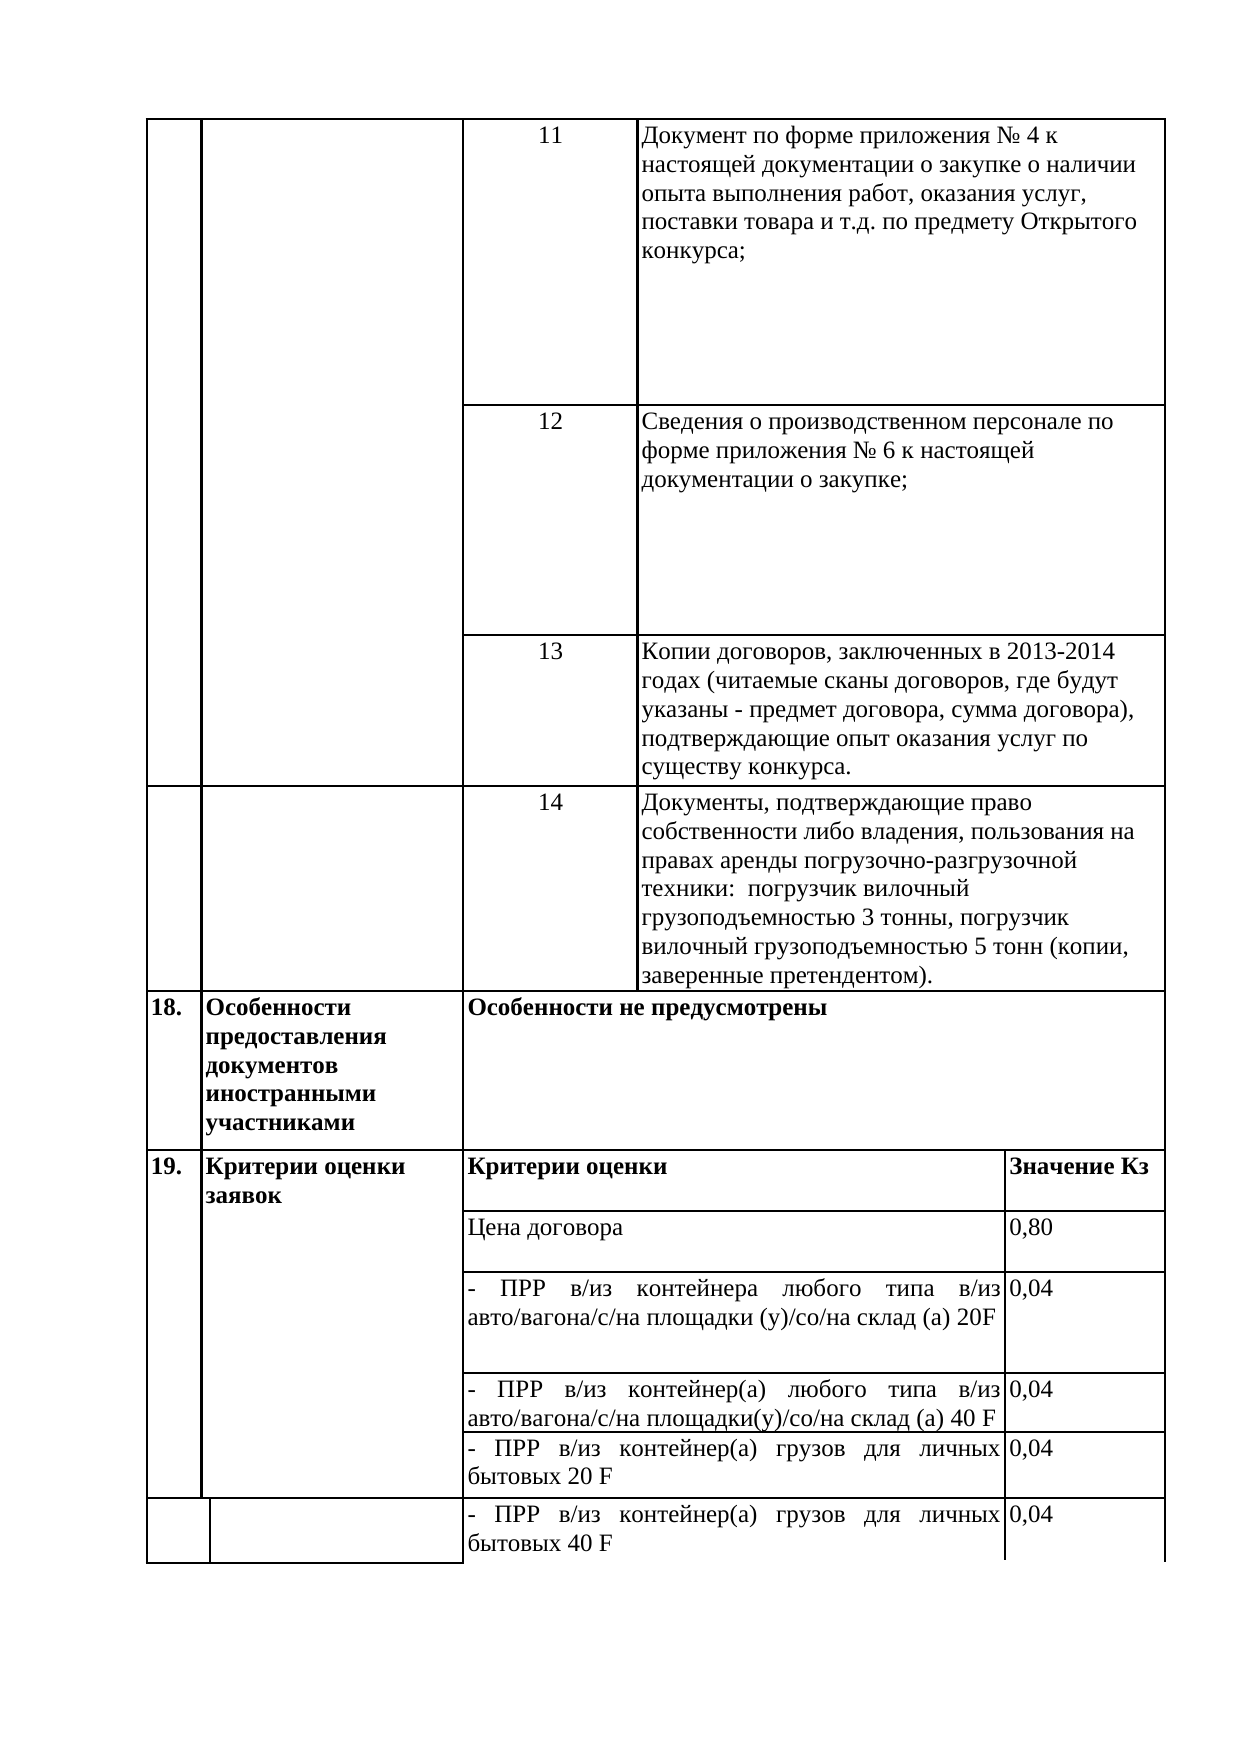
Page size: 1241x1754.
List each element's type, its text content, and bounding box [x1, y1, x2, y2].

table_cell 18. [148, 992, 200, 1149]
table_cell Особенности не предусмотрены [464, 992, 1164, 1149]
table_cell [203, 120, 462, 785]
table_cell Особенности предоставления документов иностранными участниками [203, 992, 462, 1149]
table_cell 0,04 [1006, 1273, 1164, 1372]
table_cell Критерии оценки [464, 1151, 1004, 1210]
table_cell 13 [464, 636, 636, 785]
table_cell [148, 787, 200, 990]
table_cell - ПРР в/из контейнер(а) грузов для личных бытовых 40 F [464, 1499, 1005, 1562]
table_cell - ПРР в/из контейнер(а) грузов для личных бытовых 20 F [464, 1433, 1004, 1497]
table_cell [211, 1499, 462, 1562]
table_cell [148, 1499, 209, 1562]
table_cell Цена договора [464, 1212, 1004, 1271]
table_cell 0,04 [1005, 1499, 1164, 1562]
table_cell Копии договоров, заключенных в 2013-2014 годах (читаемые сканы договоров, где будут указаны - предмет договора, сумма договора), подтверждающие опыт оказания услуг по существу конкурса. [639, 636, 1164, 785]
table_cell 0,04 [1006, 1433, 1164, 1497]
table_cell 11 [464, 120, 636, 404]
table_cell - ПРР в/из контейнера любого типа в/из авто/вагона/с/на площадки (у)/со/на склад (а) 20F [464, 1273, 1004, 1372]
table_cell 0,04 [1006, 1374, 1164, 1431]
table_cell 12 [464, 406, 636, 634]
table_cell 14 [464, 787, 636, 990]
table_cell Значение Кз [1006, 1151, 1164, 1210]
table_cell Критерии оценки заявок [203, 1151, 462, 1497]
table_cell Документ по форме приложения № 4 к настоящей документации о закупке о наличии опыта выполнения работ, оказания услуг, поставки товара и т.д. по предмету Открытого конкурса; [639, 120, 1164, 404]
table_cell 19. [148, 1151, 200, 1497]
table_cell 0,80 [1006, 1212, 1164, 1271]
table_cell - ПРР в/из контейнер(а) любого типа в/из авто/вагона/с/на площадки(у)/со/на склад (а) 40 F [464, 1374, 1004, 1431]
table_cell [148, 120, 200, 785]
table_cell Сведения о производственном персонале по форме приложения № 6 к настоящей документации о закупке; [639, 406, 1164, 634]
table_cell Документы, подтверждающие право собственности либо владения, пользования на правах аренды погрузочно-разгрузочной техники: погрузчик вилочный грузоподъемностью 3 тонны, погрузчик вилочный грузоподъемностью 5 тонн (копии, заверенные претендентом). [639, 787, 1164, 990]
table_cell [203, 787, 462, 990]
